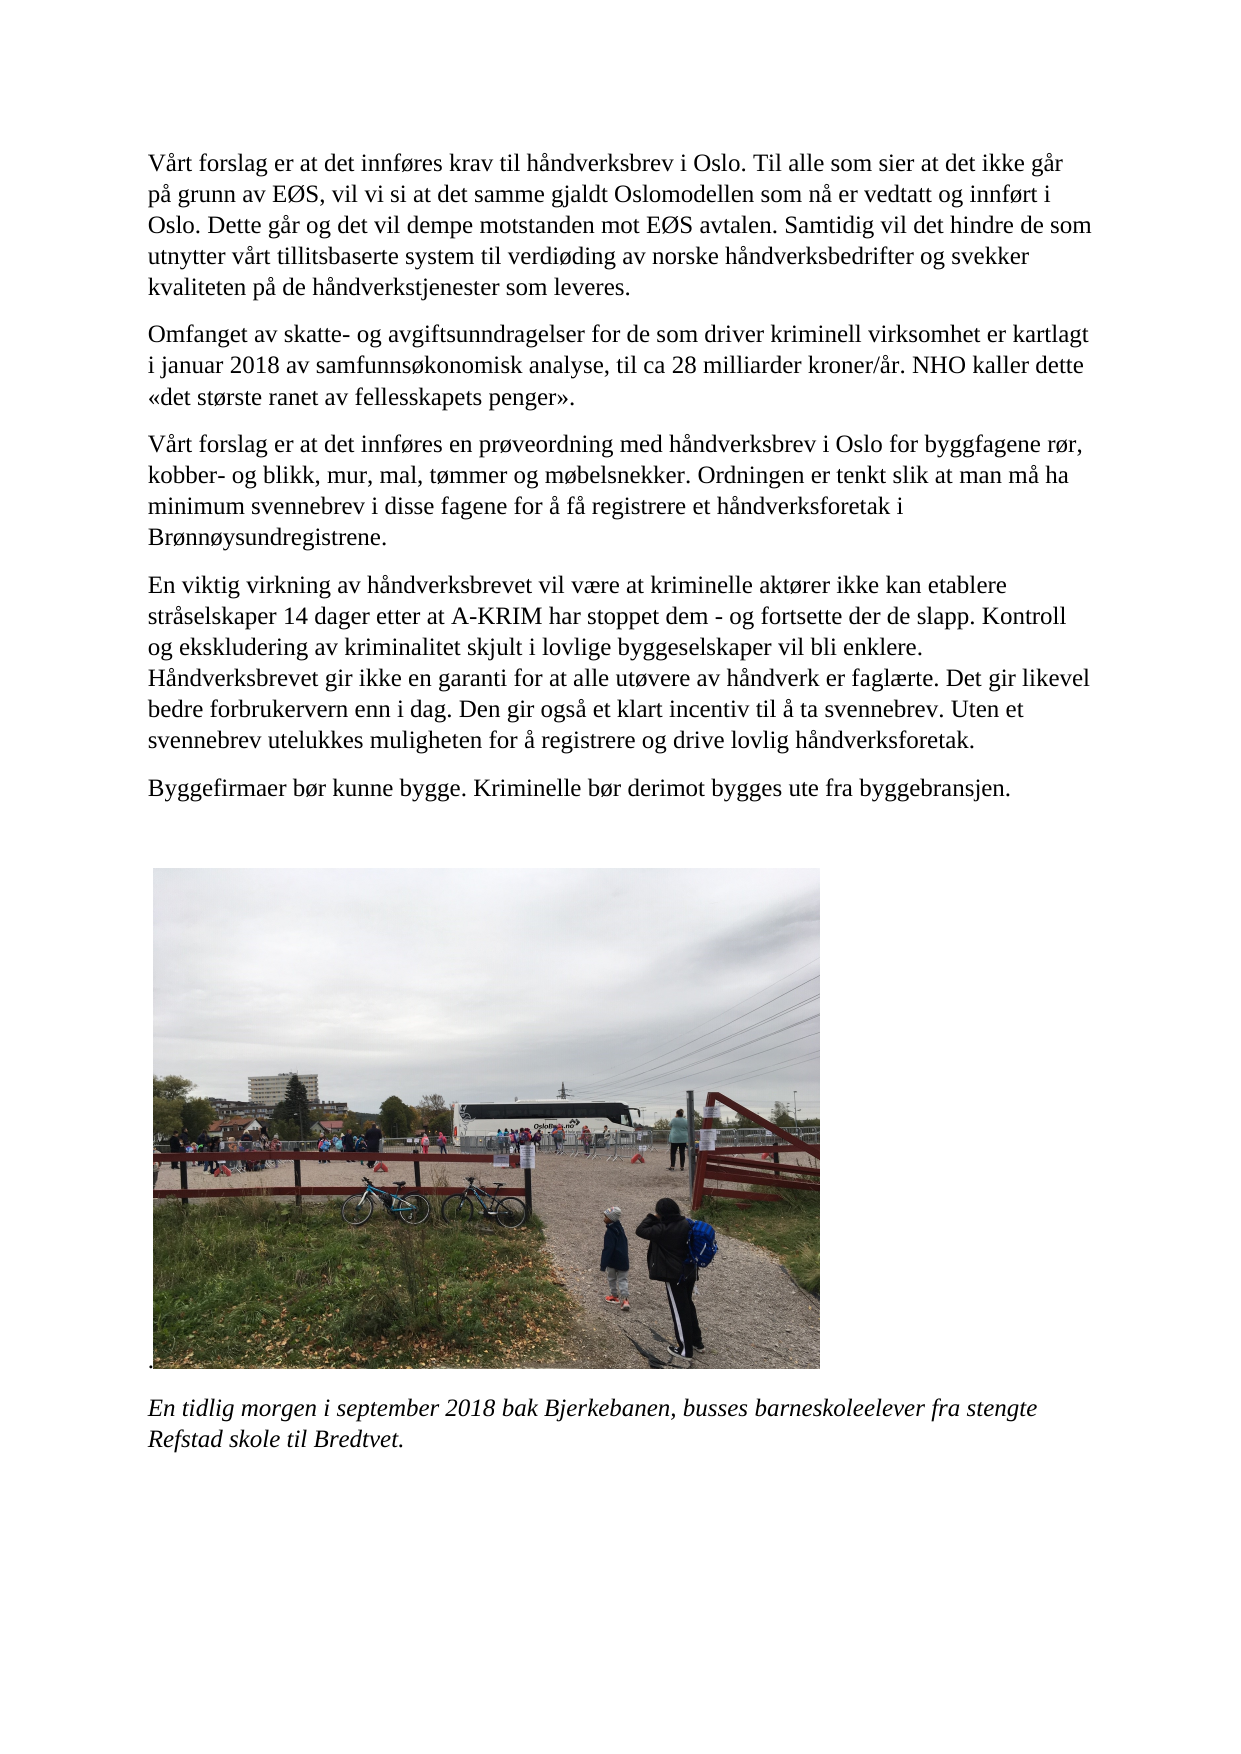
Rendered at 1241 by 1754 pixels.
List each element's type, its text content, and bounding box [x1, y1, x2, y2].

text En tidlig morgen i september 2018 bak Bjerkebanen, busses barneskoleelever fra stengte Refstad skole til Bredtvet. [148, 1393, 1093, 1453]
text Vårt forslag er at det innføres en prøveordning med håndverksbrev i Oslo for byggfagene rør, kobber- og blikk, mur, mal, tømmer og møbelsnekker. Ordningen er tenkt slik at man må ha minimum svennebrev i disse fagene for å få registrere et håndverksforetak i Brønnøysundregistrene. [148, 429, 1093, 551]
text Omfanget av skatte- og avgiftsunndragelser for de som driver kriminell virksomhet er kartlagt i januar 2018 av samfunnsøkonomisk analyse, til ca 28 milliarder kroner/år. NHO kaller dette «det største ranet av fellesskapets penger». [148, 319, 1093, 410]
text Vårt forslag er at det innføres krav til håndverksbrev i Oslo. Til alle som sier at det ikke går på grunn av EØS, vil vi si at det samme gjaldt Oslomodellen som nå er vedtatt og innført i Oslo. Dette går og det vil dempe motstanden mot EØS avtalen. Samtidig vil det hindre de som utnytter vårt tillitsbaserte system til verdiøding av norske håndverksbedrifter og svekker kvaliteten på de håndverkstjenester som leveres. [148, 148, 1093, 301]
text Byggefirmaer bør kunne bygge. Kriminelle bør derimot bygges ute fra byggebransjen. [148, 773, 1093, 802]
picture [153, 868, 820, 1369]
text En viktig virkning av håndverksbrevet vil være at kriminelle aktører ikke kan etablere stråselskaper 14 dager etter at A-KRIM har stoppet dem - og fortsette der de slapp. Kontroll og ekskludering av kriminalitet skjult i lovlige byggeselskaper vil bli enklere. Håndverksbrevet gir ikke en garanti for at alle utøvere av håndverk er faglærte. Det gir likevel bedre forbrukervern enn i dag. Den gir også et klart incentiv til å ta svennebrev. Uten et svennebrev utelukkes muligheten for å registrere og drive lovlig håndverksforetak. [148, 570, 1093, 754]
